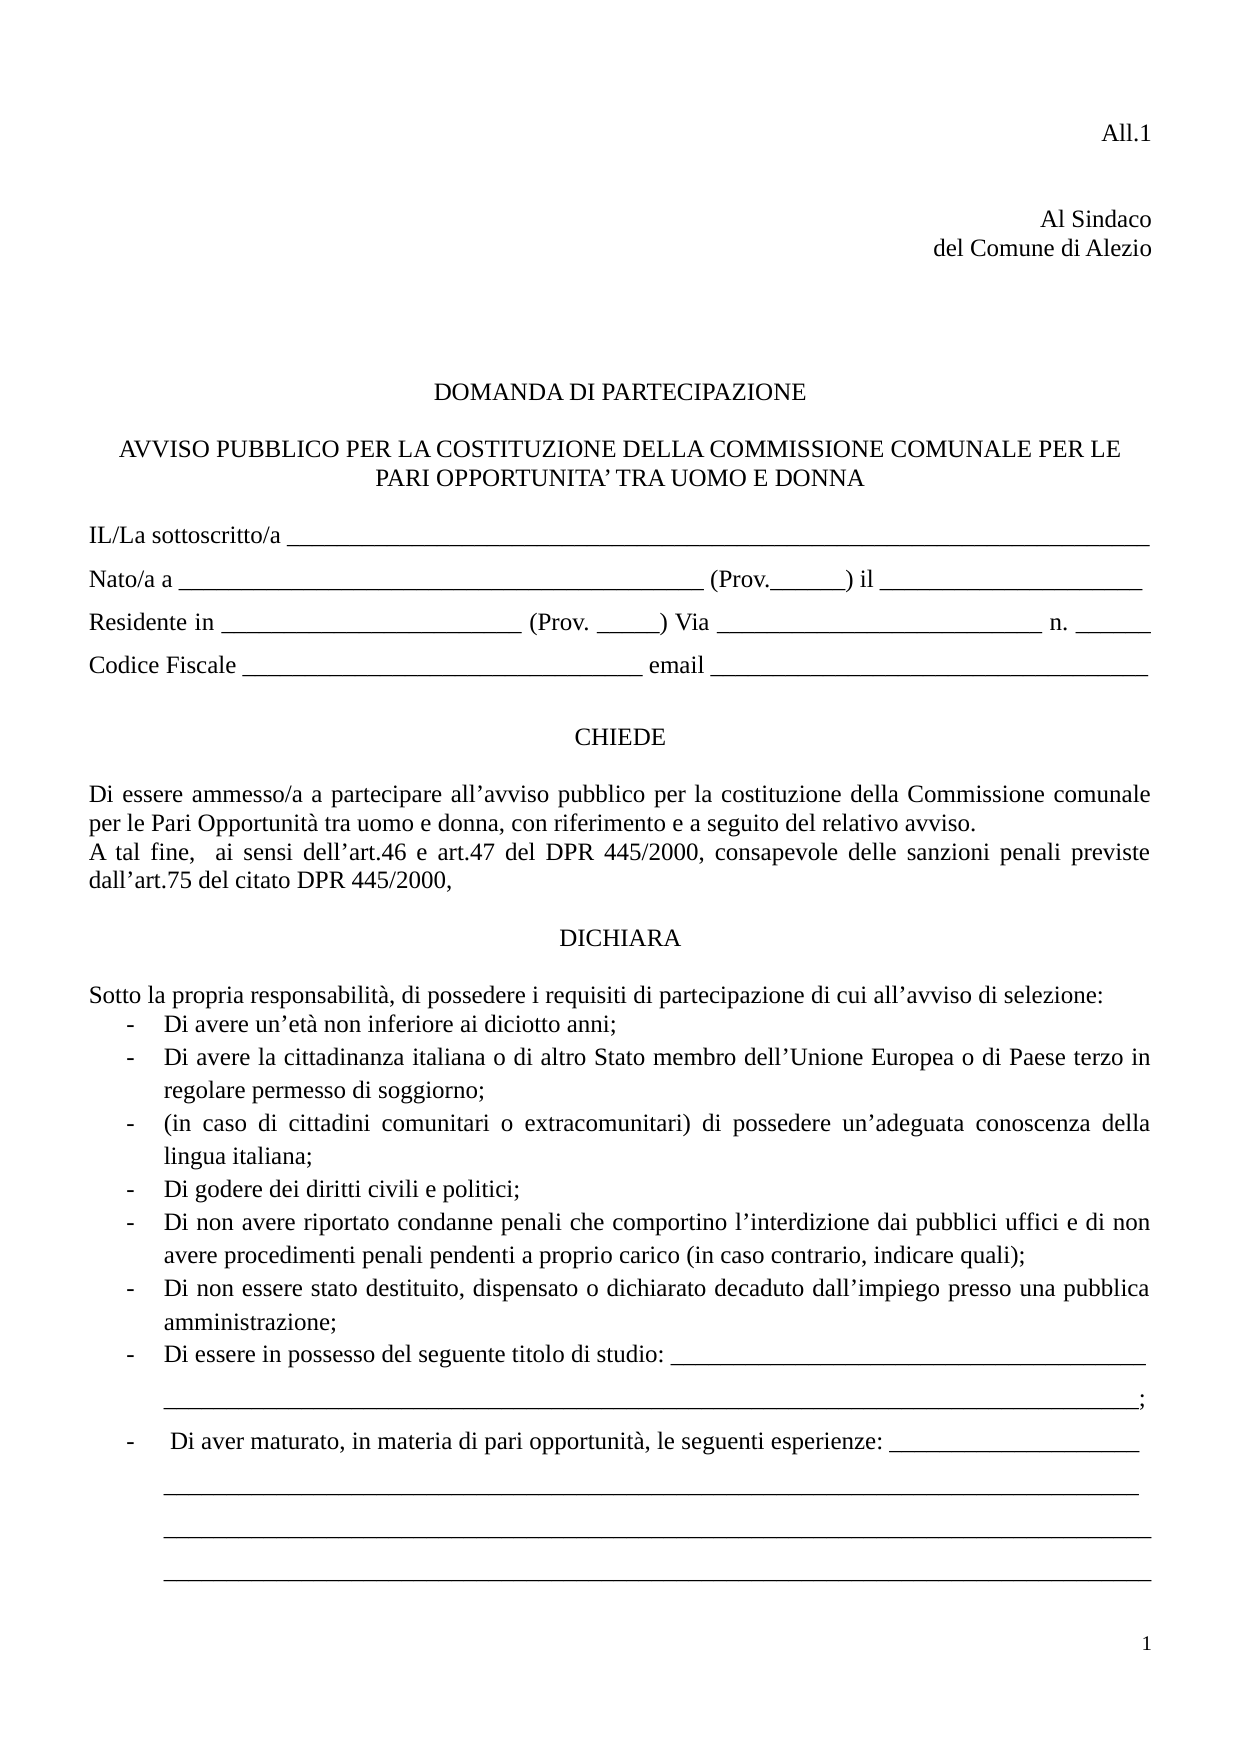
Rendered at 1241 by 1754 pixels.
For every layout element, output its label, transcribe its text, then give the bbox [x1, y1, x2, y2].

text AVVISO PUBBLICO PER LA COSTITUZIONE DELLA COMMISSIONE COMUNALE PER LE PARI OPPORTUNITA’ TRA UOMO E DONNA [88, 434, 1152, 492]
list _______________________________________________________________________________ [163, 1555, 1152, 1584]
text DICHIARA [88, 923, 1152, 952]
list Di non avere riportato condanne penali che comportino l’interdizione dai pubblici uffici e di non avere procedimenti penali pendenti a proprio carico (in caso contrario, indicare quali); [126, 1207, 1152, 1269]
text A tal fine, ai sensi dell’art.46 e art.47 del DPR 445/2000, consapevole delle sanzioni penali previste dall’art.75 del citato DPR 445/2000, [88, 837, 1152, 894]
list Di godere dei diritti civili e politici; [126, 1174, 1152, 1203]
text CHIEDE [88, 722, 1152, 751]
text IL/La sottoscritto/a _____________________________________________________________________ [88, 521, 1152, 549]
text DOMANDA DI PARTECIPAZIONE [88, 377, 1152, 406]
text All.1 [88, 118, 1152, 147]
text Di essere ammesso/a a partecipare all’avviso pubblico per la costituzione della Commissione comunale per le Pari Opportunità tra uomo e donna, con riferimento e a seguito del relativo avviso. [88, 779, 1152, 837]
text Sotto la propria responsabilità, di possedere i requisiti di partecipazione di cui all’avviso di selezione: [88, 981, 1152, 1009]
text Al Sindaco [88, 204, 1152, 233]
list (in caso di cittadini comunitari o extracomunitari) di possedere un’adeguata conoscenza della lingua italiana; [126, 1108, 1152, 1170]
list Di aver maturato, in materia di pari opportunità, le seguenti esperienze: ____________________ [126, 1426, 1152, 1454]
text Residente in ________________________ (Prov. _____) Via __________________________ n. ______ Codice Fiscale ________________________________ email ___________________________________ [88, 607, 1152, 679]
list Di avere la cittadinanza italiana o di altro Stato membro dell’Unione Europea o di Paese terzo in regolare permesso di soggiorno; [126, 1042, 1152, 1104]
text Nato/a a __________________________________________ (Prov.______) il _____________________ [88, 564, 1152, 592]
list _______________________________________________________________________________ [163, 1512, 1152, 1541]
list ______________________________________________________________________________; [163, 1383, 1152, 1411]
list Di essere in possesso del seguente titolo di studio: ______________________________________ [126, 1339, 1152, 1368]
list Di avere un’età non inferiore ai diciotto anni; [126, 1009, 1152, 1038]
text del Comune di Alezio [88, 233, 1152, 262]
list ______________________________________________________________________________ [163, 1469, 1152, 1498]
list Di non essere stato destituito, dispensato o dichiarato decaduto dall’impiego presso una pubblica amministrazione; [126, 1273, 1152, 1335]
